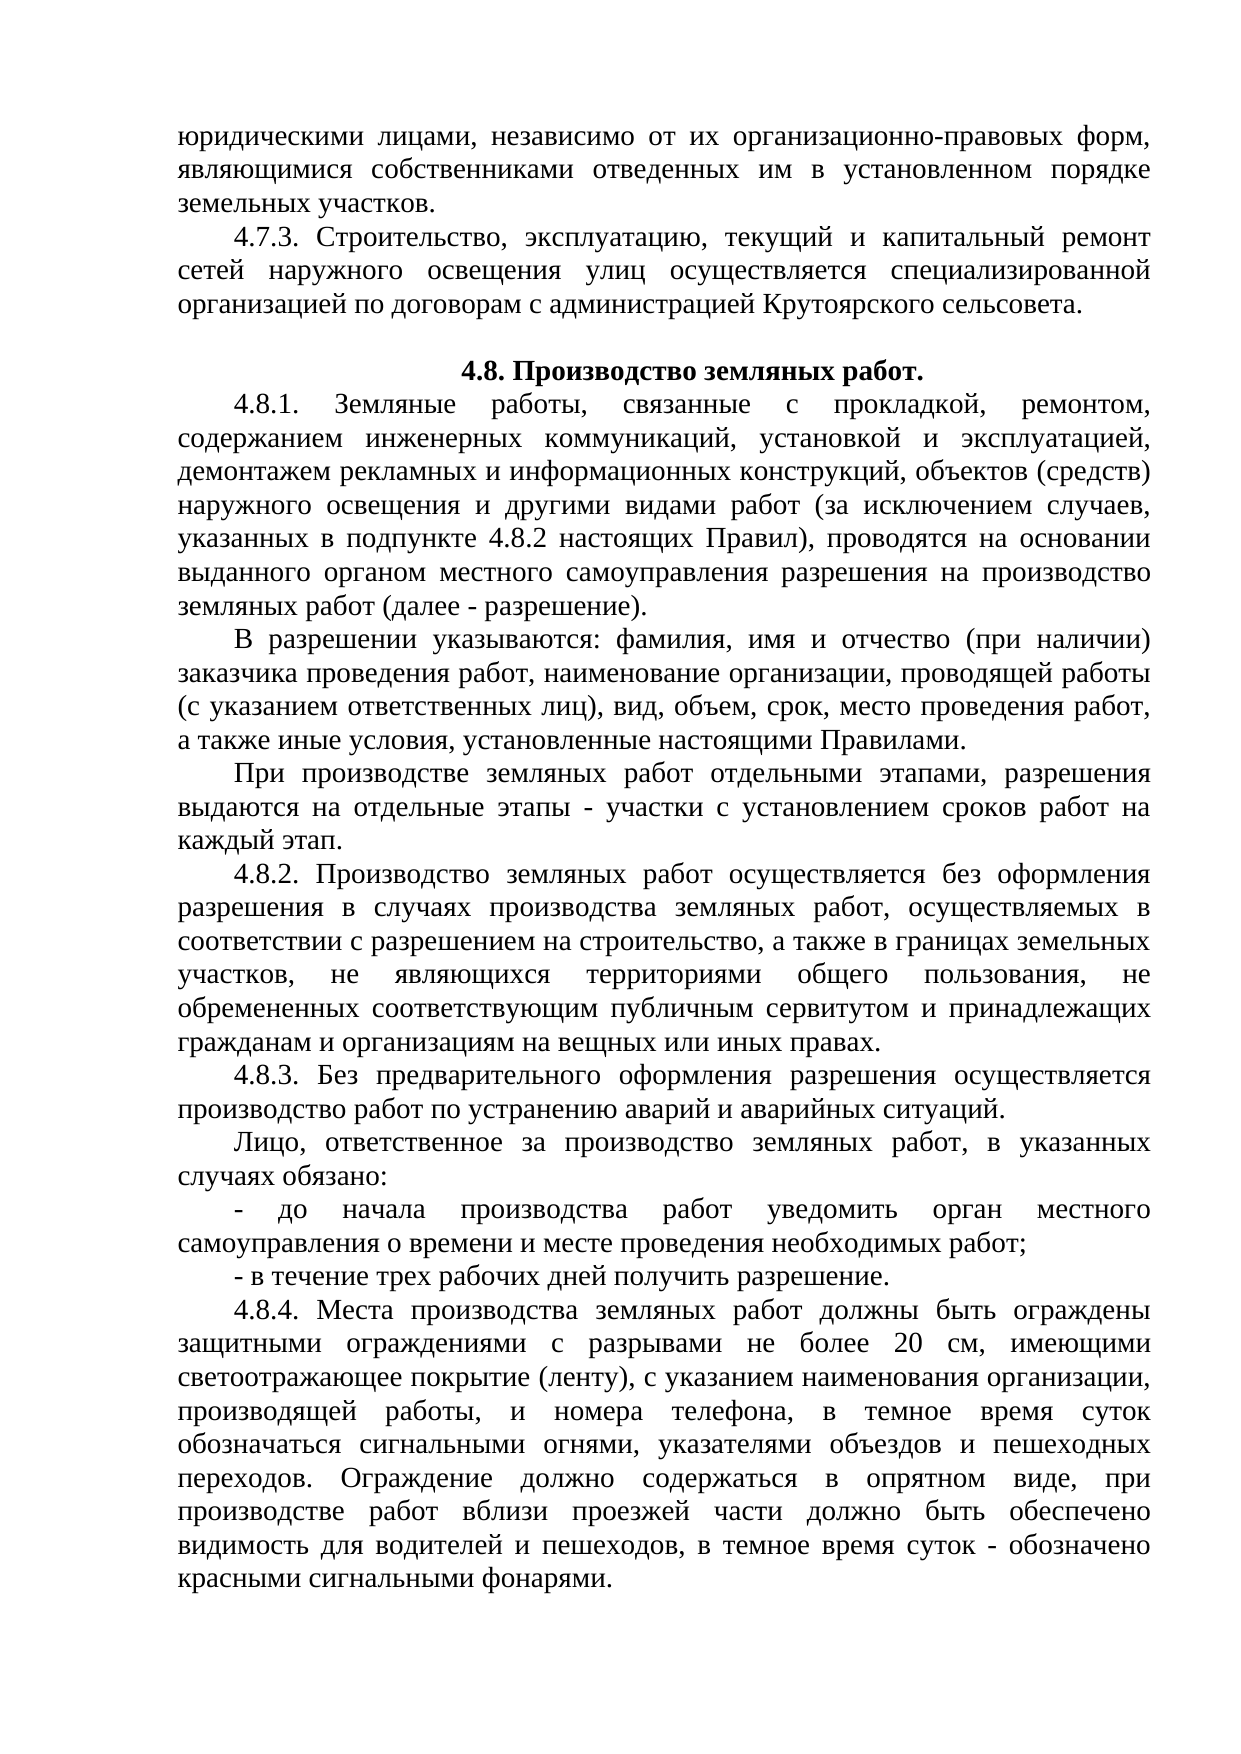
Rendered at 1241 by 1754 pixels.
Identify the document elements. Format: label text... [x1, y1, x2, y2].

text - в течение трех рабочих дней получить разрешение. [177, 1258, 1152, 1292]
text 4.8.3. Без предварительного оформления разрешения осуществляется производство работ по устранению аварий и аварийных ситуаций. [177, 1057, 1152, 1124]
text - до начала производства работ уведомить орган местного самоуправления о времени и месте проведения необходимых работ; [177, 1191, 1152, 1258]
text 4.8. Производство земляных работ. [177, 353, 1152, 386]
text 4.8.4. Места производства земляных работ должны быть ограждены защитными ограждениями с разрывами не более , имеющими светоотражающее покрытие (ленту), с указанием наименования организации, производящей работы, и номера телефона, в темное время суток обозначаться сигнальными огнями, указателями объездов и пешеходных переходов. Ограждение должно содержаться в опрятном виде, при производстве работ вблизи проезжей части должно быть обеспечено видимость для водителей и пешеходов, в темное время суток - обозначено красными сигнальными фонарями. [177, 1292, 1152, 1594]
text 4.8.2. Производство земляных работ осуществляется без оформления разрешения в случаях производства земляных работ, осуществляемых в соответствии с разрешением на строительство, а также в границах земельных участков, не являющихся территориями общего пользования, не обремененных соответствующим публичным сервитутом и принадлежащих гражданам и организациям на вещных или иных правах. [177, 856, 1152, 1057]
text 4.8.1. Земляные работы, связанные с прокладкой, ремонтом, содержанием инженерных коммуникаций, установкой и эксплуатацией, демонтажем рекламных и информационных конструкций, объектов (средств) наружного освещения и другими видами работ (за исключением случаев, указанных в подпункте 4.8.2 настоящих Правил), проводятся на основании выданного органом местного самоуправления разрешения на производство земляных работ (далее - разрешение). [177, 386, 1152, 621]
text В разрешении указываются: фамилия, имя и отчество (при наличии) заказчика проведения работ, наименование организации, проводящей работы (с указанием ответственных лиц), вид, объем, срок, место проведения работ, а также иные условия, установленные настоящими Правилами. [177, 621, 1152, 755]
text Лицо, ответственное за производство земляных работ, в указанных случаях обязано: [177, 1124, 1152, 1191]
text 4.7.3. Строительство, эксплуатацию, текущий и капитальный ремонт сетей наружного освещения улиц осуществляется специализированной организацией по договорам с администрацией Крутоярского сельсовета. [177, 219, 1152, 319]
text При производстве земляных работ отдельными этапами, разрешения выдаются на отдельные этапы - участки с установлением сроков работ на каждый этап. [177, 755, 1152, 856]
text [177, 118, 1152, 219]
